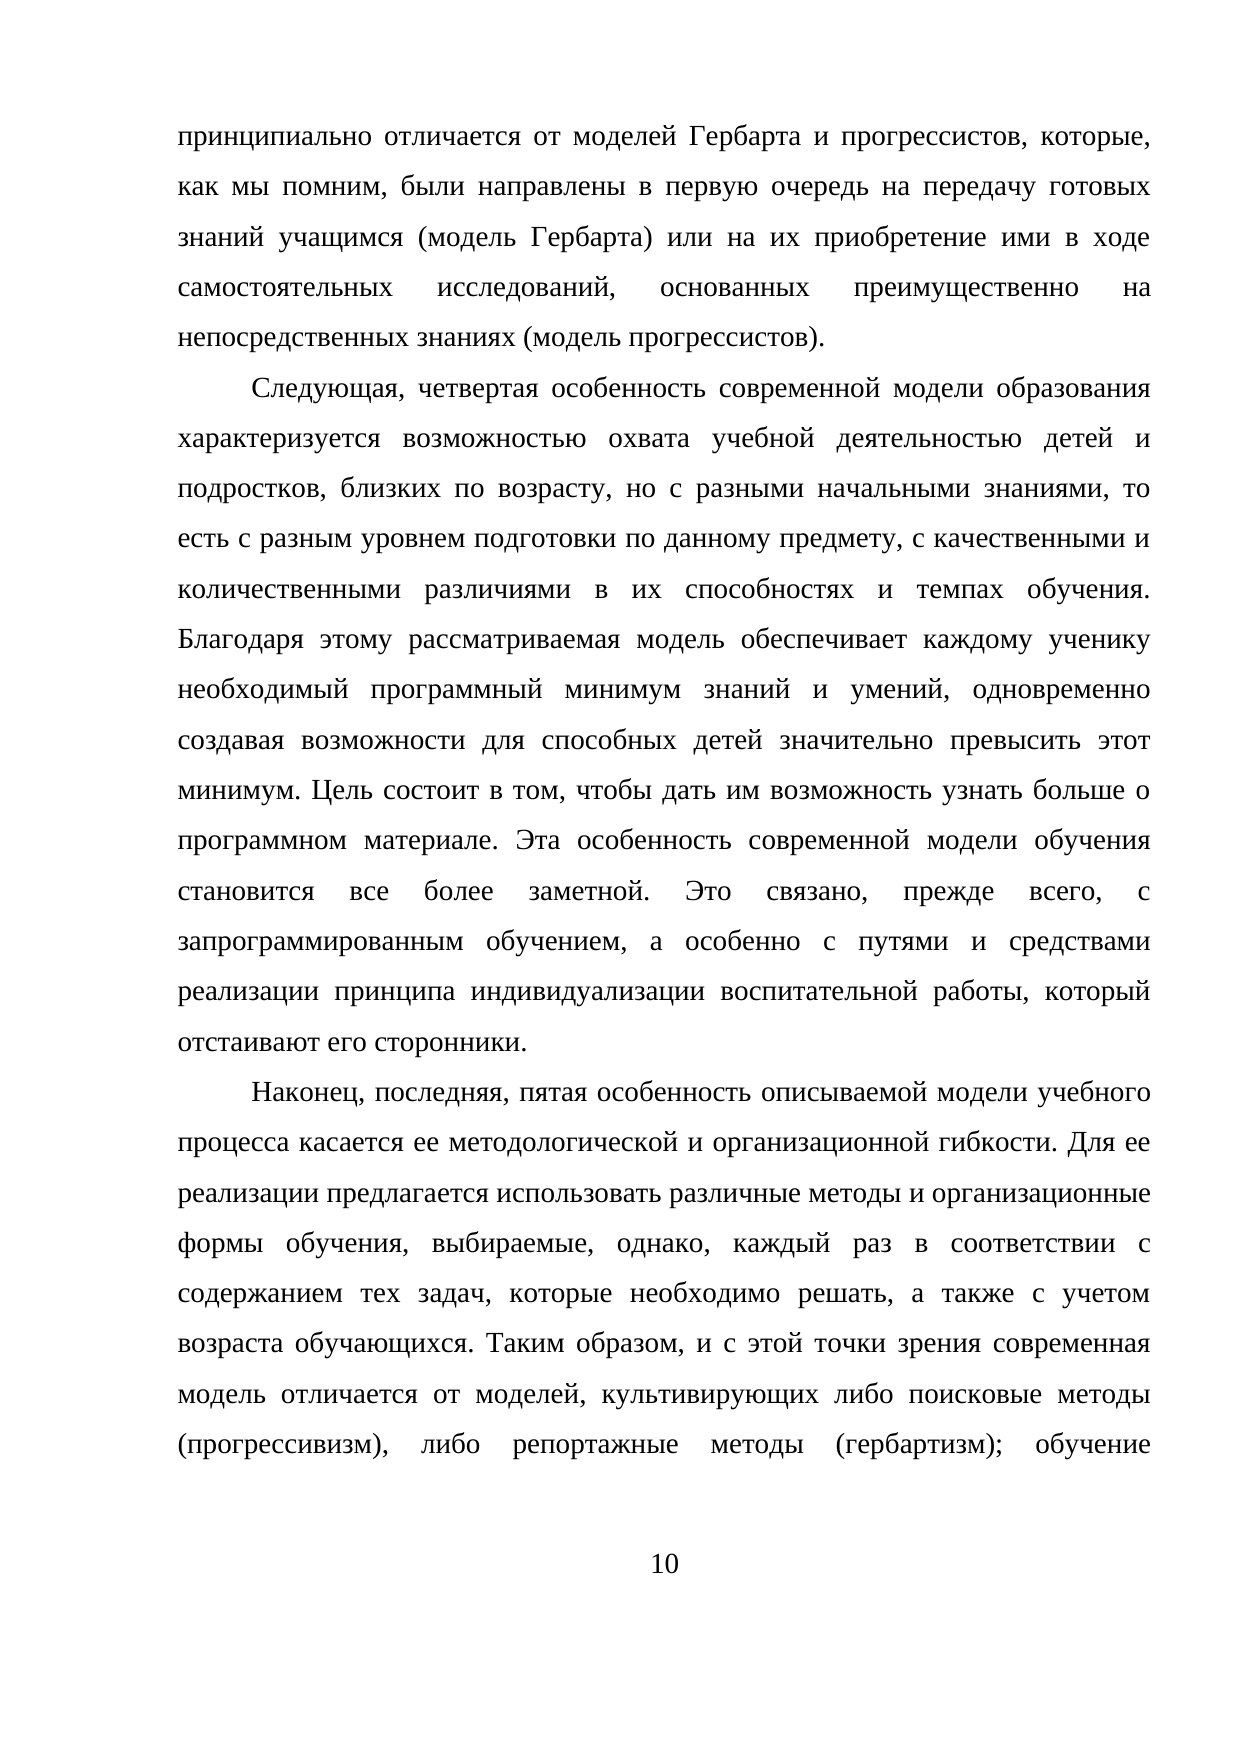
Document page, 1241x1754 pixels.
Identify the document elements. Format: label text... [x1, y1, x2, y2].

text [177, 1074, 1152, 1460]
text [177, 118, 1152, 353]
text Следующая, четвертая особенность современной модели образования характеризуется возможностью охвата учебной деятельностью детей и подростков, близких по возрасту, но с разными начальными знаниями, то есть с разным уровнем подготовки по данному предмету, с качественными и количественными различиями в их способностях и темпах обучения. Благодаря этому рассматриваемая модель обеспечивает каждому ученику необходимый программный минимум знаний и умений, одновременно создавая возможности для способных детей значительно превысить этот минимум. Цель состоит в том, чтобы дать им возможность узнать больше о программном материале. Эта особенность современной модели обучения становится все более заметной. Это связано, прежде всего, с запрограммированным обучением, а особенно с путями и средствами реализации принципа индивидуализации воспитательной работы, который отстаивают его сторонники. [177, 370, 1152, 1057]
